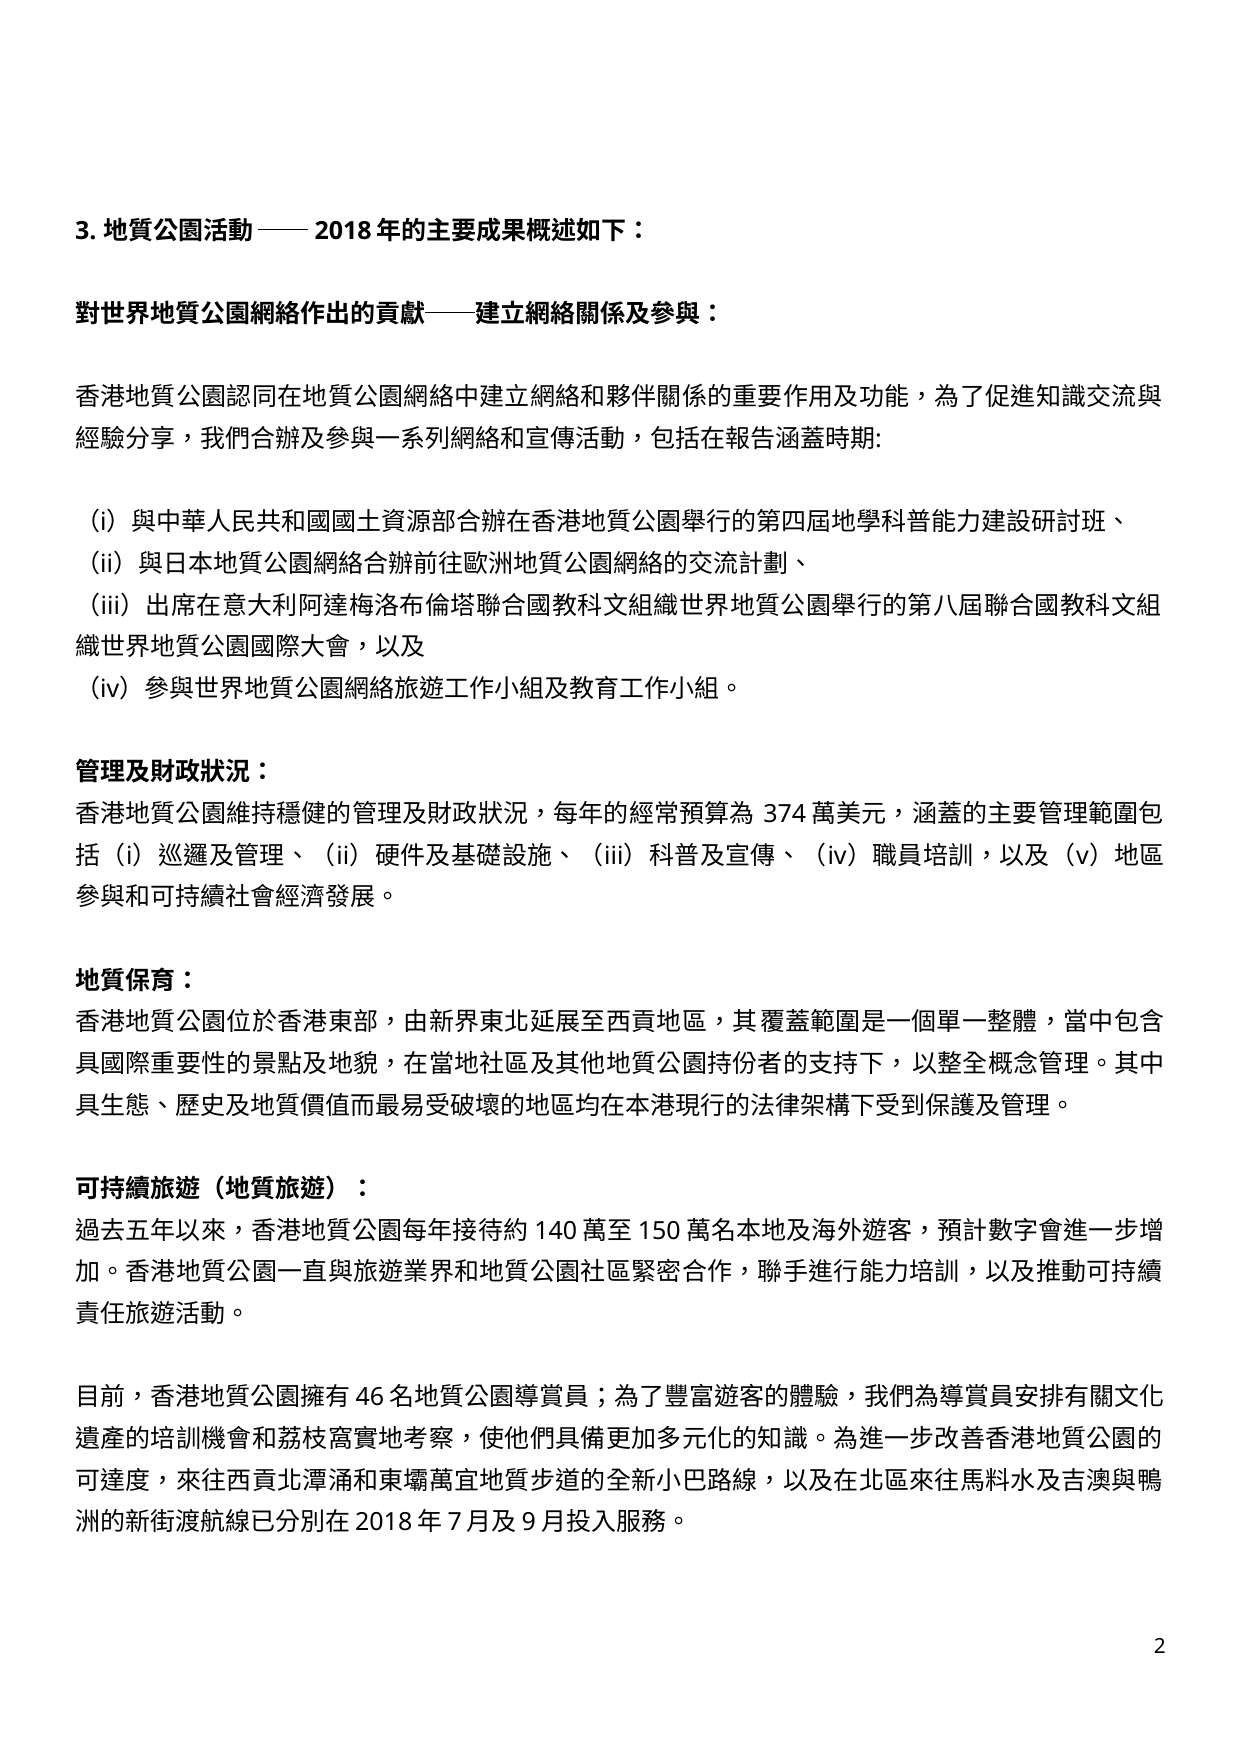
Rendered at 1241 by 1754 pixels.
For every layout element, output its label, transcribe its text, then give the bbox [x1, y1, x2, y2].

text （ii）與日本地質公園網絡合辦前往歐洲地質公園網絡的交流計劃、 [75, 541, 1165, 582]
text 地質保育： [75, 957, 1165, 999]
text 對世界地質公園網絡作出的貢獻──建立網絡關係及參與： [75, 291, 1165, 332]
text 香港地質公園認同在地質公園網絡中建立網絡和夥伴關係的重要作用及功能，為了促進知識交流與經驗分享，我們合辦及參與一系列網絡和宣傳活動，包括在報告涵蓋時期: [75, 374, 1165, 457]
text （iii）出席在意大利阿達梅洛布倫塔聯合國教科文組織世界地質公園舉行的第八屆聯合國教科文組織世界地質公園國際大會，以及 [75, 582, 1165, 666]
text 管理及財政狀況： [75, 749, 1165, 791]
text 3. 地質公園活動 ── 2018年的主要成果概述如下： [75, 207, 1165, 249]
text 可持續旅遊（地質旅遊）： [75, 1166, 1165, 1207]
text 目前，香港地質公園擁有46名地質公園導賞員；為了豐富遊客的體驗，我們為導賞員安排有關文化遺產的培訓機會和荔枝窩實地考察，使他們具備更加多元化的知識。為進一步改善香港地質公園的可達度，來往西貢北潭涌和東壩萬宜地質步道的全新小巴路線，以及在北區來往馬料水及吉澳與鴨洲的新街渡航線已分別在2018年7月及9月投入服務。 [75, 1374, 1165, 1541]
text 香港地質公園位於香港東部，由新界東北延展至西貢地區，其覆蓋範圍是一個單一整體，當中包含具國際重要性的景點及地貌，在當地社區及其他地質公園持份者的支持下，以整全概念管理。其中具生態、歷史及地質價值而最易受破壞的地區均在本港現行的法律架構下受到保護及管理。 [75, 999, 1165, 1124]
text （i）與中華人民共和國國土資源部合辦在香港地質公園舉行的第四屆地學科普能力建設研討班、 [75, 499, 1165, 541]
text 香港地質公園維持穩健的管理及財政狀況，每年的經常預算為374萬美元，涵蓋的主要管理範圍包括（i）巡邏及管理、（ii）硬件及基礎設施、（iii）科普及宣傳、（iv）職員培訓，以及（v）地區參與和可持續社會經濟發展。 [75, 791, 1165, 916]
text 過去五年以來，香港地質公園每年接待約140萬至150萬名本地及海外遊客，預計數字會進一步增加。香港地質公園一直與旅遊業界和地質公園社區緊密合作，聯手進行能力培訓，以及推動可持續責任旅遊活動。 [75, 1207, 1165, 1332]
text （iv）參與世界地質公園網絡旅遊工作小組及教育工作小組。 [75, 666, 1165, 707]
